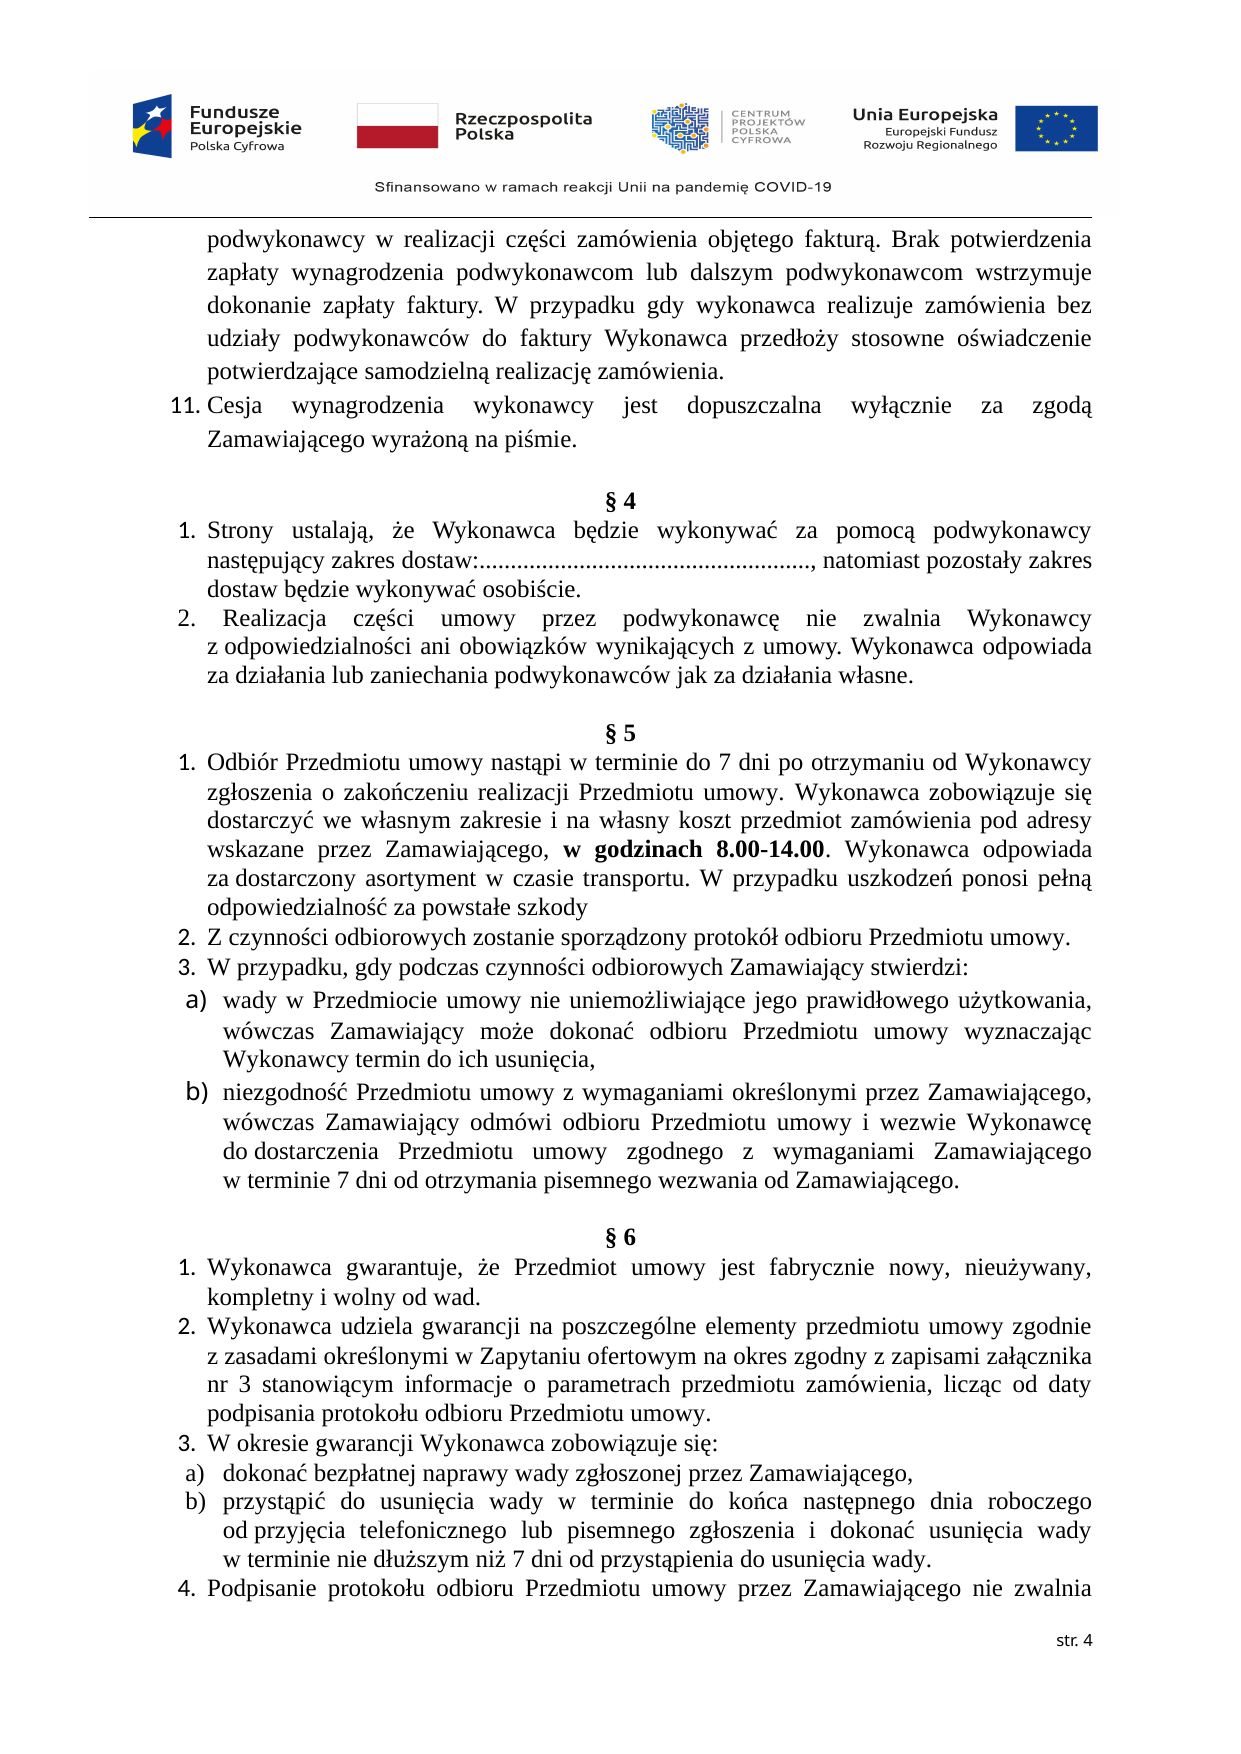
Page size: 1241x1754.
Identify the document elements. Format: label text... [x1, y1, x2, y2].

list niezgodność Przedmiotu umowy z wymaganiami określonymi przez Zamawiającego, wówczas Zamawiający odmówi odbioru Przedmiotu umowy i wezwie Wykonawcę do dostarczenia Przedmiotu umowy zgodnego z wymaganiami Zamawiającego w terminie 7 dni od otrzymania pisemnego wezwania od Zamawiającego. [185, 1073, 1092, 1193]
text § 6 [148, 1222, 1092, 1251]
list Wykonawca udziela gwarancji na poszczególne elementy przedmiotu umowy zgodnie z zasadami określonymi w Zapytaniu ofertowym na okres zgodny z zapisami załącznika nr 3 stanowiącym informacje o parametrach przedmiotu zamówienia, licząc od daty podpisania protokołu odbioru Przedmiotu umowy. [177, 1310, 1092, 1427]
list dokonać bezpłatnej naprawy wady zgłoszonej przez Zamawiającego, [185, 1458, 1092, 1486]
list przystąpić do usunięcia wady w terminie do końca następnego dnia roboczego od przyjęcia telefonicznego lub pisemnego zgłoszenia i dokonać usunięcia wady w terminie nie dłuższym niż 7 dni od przystąpienia do usunięcia wady. [185, 1486, 1092, 1573]
text § 5 [148, 718, 1092, 746]
picture [88, 70, 1122, 215]
list wady w Przedmiocie umowy nie uniemożliwiające jego prawidłowego użytkowania, wówczas Zamawiający może dokonać odbioru Przedmiotu umowy wyznaczając Wykonawcy termin do ich usunięcia, [185, 982, 1092, 1073]
text 2. Realizacja części umowy przez podwykonawcę nie zwalnia Wykonawcy z odpowiedzialności ani obowiązków wynikających z umowy. Wykonawca odpowiada za działania lub zaniechania podwykonawców jak za działania własne. [177, 603, 1092, 689]
list Cesja wynagrodzenia wykonawcy jest dopuszczalna wyłącznie za zgodą Zamawiającego wyrażoną na piśmie. [169, 389, 1092, 453]
list W przypadku, gdy podczas czynności odbiorowych Zamawiający stwierdzi: [177, 951, 1092, 982]
list Strony ustalają, że Wykonawca będzie wykonywać za pomocą podwykonawcy następujący zakres dostaw:....................................................., natomiast pozostały zakres dostaw będzie wykonywać osobiście. [177, 514, 1092, 603]
list Wykonawca gwarantuje, że Przedmiot umowy jest fabrycznie nowy, nieużywany, kompletny i wolny od wad. [177, 1251, 1092, 1310]
list Podpisanie protokołu odbioru Przedmiotu umowy przez Zamawiającego nie zwalnia Wykonawcy z udzielenia gwarancji i rękojmi w przypadku wykrycia wad. [177, 1573, 1092, 1603]
list Z czynności odbiorowych zostanie sporządzony protokół odbioru Przedmiotu umowy. [177, 921, 1092, 951]
list W okresie gwarancji Wykonawca zobowiązuje się: [177, 1427, 1092, 1458]
list Odbiór Przedmiotu umowy nastąpi w terminie do 7 dni po otrzymaniu od Wykonawcy zgłoszenia o zakończeniu realizacji Przedmiotu umowy. Wykonawca zobowiązuje się dostarczyć we własnym zakresie i na własny koszt przedmiot zamówienia pod adresy wskazane przez Zamawiającego, w godzinach 8.00-14.00. Wykonawca odpowiada za dostarczony asortyment w czasie transportu. W przypadku uszkodzeń ponosi pełną odpowiedzialność za powstałe szkody [177, 746, 1092, 921]
text § 4 [148, 486, 1092, 514]
